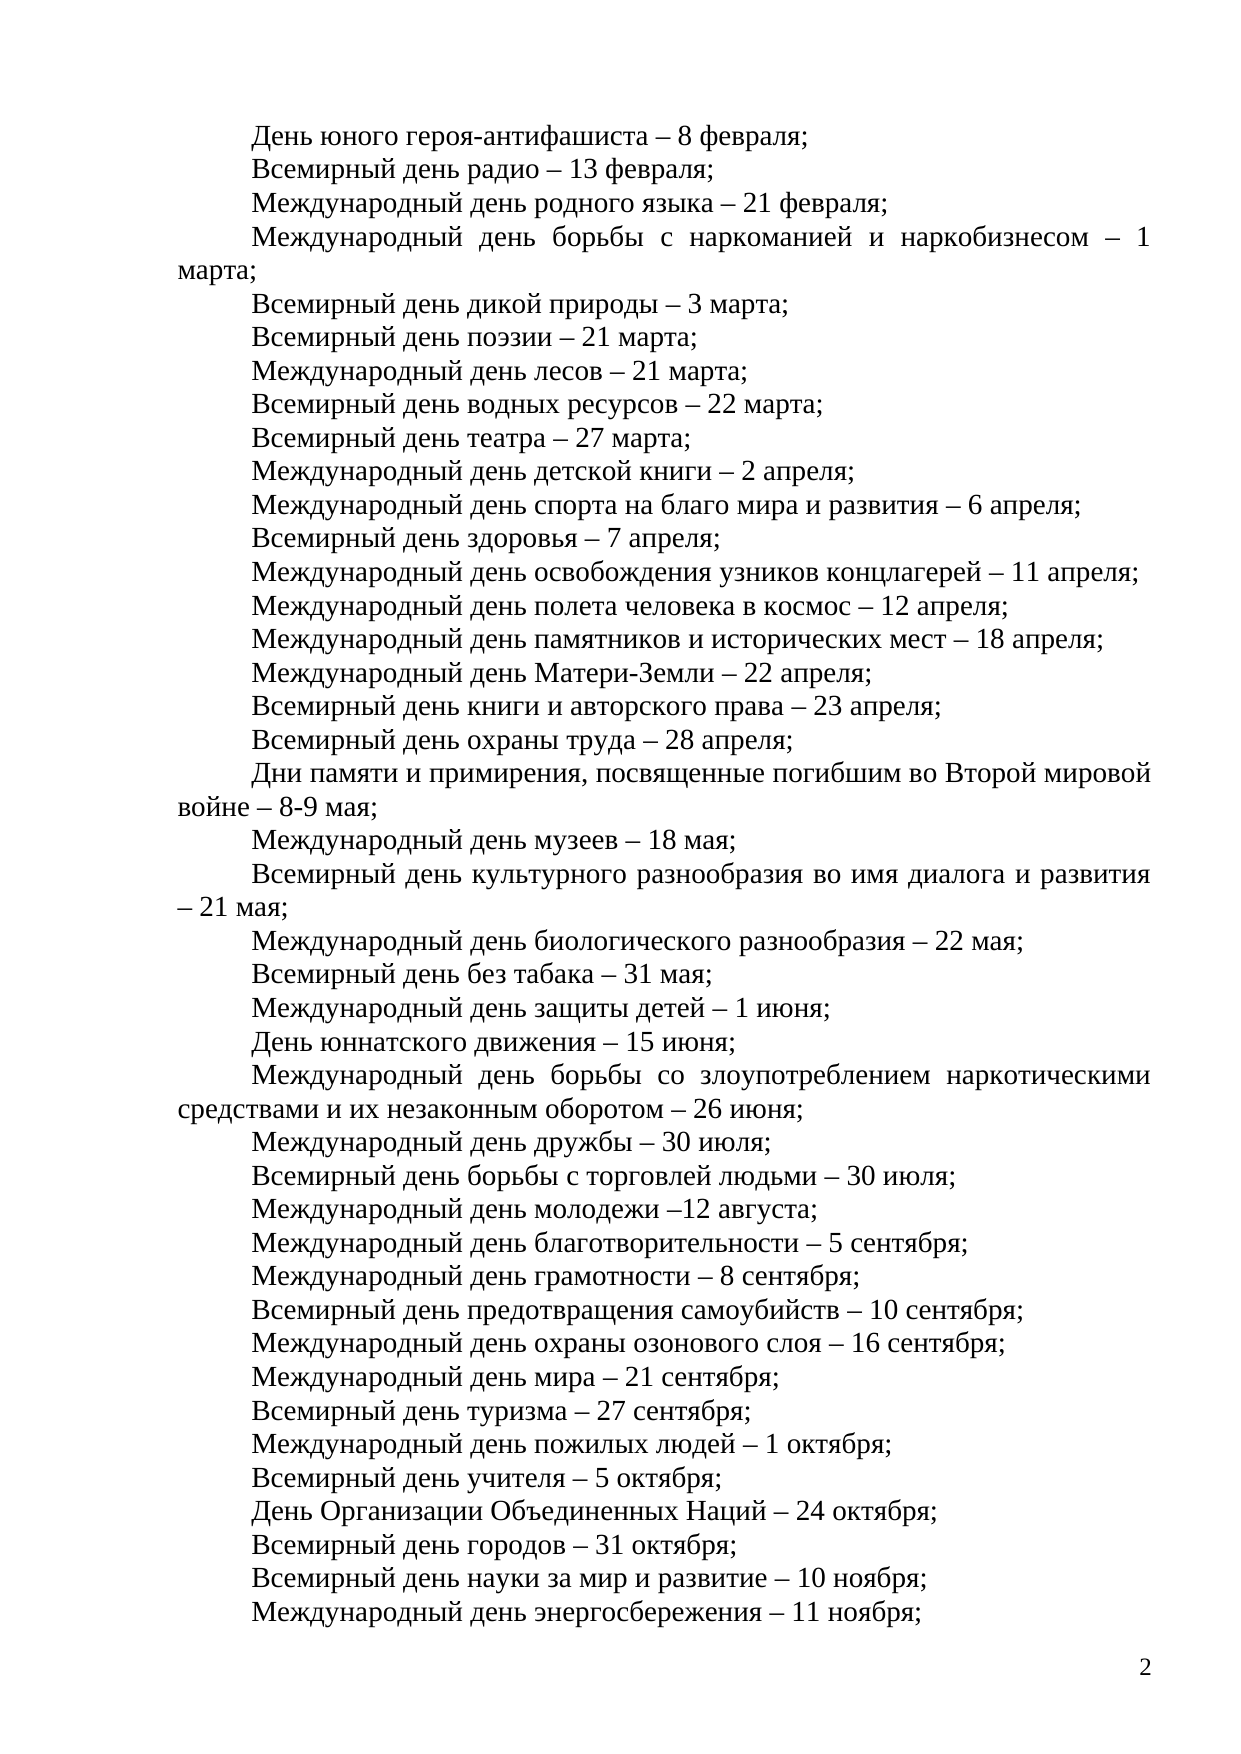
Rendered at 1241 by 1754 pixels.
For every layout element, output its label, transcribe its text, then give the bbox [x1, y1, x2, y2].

text Всемирный день культурного разнообразия во имя диалога и развития – 21 мая; [177, 856, 1152, 923]
text Международный день энергосбережения – 11 ноября; [177, 1594, 1152, 1627]
text Всемирный день науки за мир и развитие – 10 ноября; [177, 1560, 1152, 1594]
text Всемирный день поэзии – 21 марта; [177, 319, 1152, 353]
text Всемирный день учителя – 5 октября; [177, 1460, 1152, 1493]
text Международный день молодежи –12 августа; [177, 1191, 1152, 1225]
text Всемирный день книги и авторского права – 23 апреля; [177, 688, 1152, 722]
text Международный день родного языка – 21 февраля; [177, 185, 1152, 219]
text Международный день пожилых людей – 1 октября; [177, 1426, 1152, 1460]
text День Организации Объединенных Наций – 24 октября; [177, 1493, 1152, 1527]
text Всемирный день без табака – 31 мая; [177, 957, 1152, 990]
text Всемирный день дикой природы – 3 марта; [177, 286, 1152, 319]
text Международный день охраны озонового слоя – 16 сентября; [177, 1326, 1152, 1359]
text Международный день защиты детей – 1 июня; [177, 990, 1152, 1024]
text Всемирный день театра – 27 марта; [177, 420, 1152, 453]
text Международный день дружбы – 30 июля; [177, 1124, 1152, 1158]
text Международный день детской книги – 2 апреля; [177, 453, 1152, 487]
text Международный день полета человека в космос – 12 апреля; [177, 588, 1152, 621]
text Дни памяти и примирения, посвященные погибшим во Второй мировой войне – 8-9 мая; [177, 755, 1152, 822]
text Всемирный день охраны труда – 28 апреля; [177, 722, 1152, 755]
text Международный день борьбы с наркоманией и наркобизнесом – 1 марта; [177, 219, 1152, 286]
text Всемирный день радио – 13 февраля; [177, 152, 1152, 185]
text Международный день спорта на благо мира и развития – 6 апреля; [177, 487, 1152, 521]
text Всемирный день здоровья – 7 апреля; [177, 521, 1152, 554]
text Международный день биологического разнообразия – 22 мая; [177, 923, 1152, 957]
text Международный день освобождения узников концлагерей – 11 апреля; [177, 554, 1152, 588]
text Международный день лесов – 21 марта; [177, 353, 1152, 386]
text Всемирный день городов – 31 октября; [177, 1527, 1152, 1560]
text Всемирный день борьбы с торговлей людьми – 30 июля; [177, 1158, 1152, 1191]
text Международный день музеев – 18 мая; [177, 822, 1152, 856]
text Международный день Матери-Земли – 22 апреля; [177, 655, 1152, 688]
text День юннатского движения – 15 июня; [177, 1024, 1152, 1057]
text Международный день памятников и исторических мест – 18 апреля; [177, 621, 1152, 655]
text Всемирный день предотвращения самоубийств – 10 сентября; [177, 1292, 1152, 1326]
text День юного героя-антифашиста – 8 февраля; [177, 118, 1152, 152]
text Всемирный день водных ресурсов – 22 марта; [177, 386, 1152, 420]
text Международный день благотворительности – 5 сентября; [177, 1225, 1152, 1258]
text Международный день грамотности – 8 сентября; [177, 1258, 1152, 1292]
text Международный день мира – 21 сентября; [177, 1359, 1152, 1393]
text Международный день борьбы со злоупотреблением наркотическими средствами и их незаконным оборотом – 26 июня; [177, 1057, 1152, 1124]
text Всемирный день туризма – 27 сентября; [177, 1393, 1152, 1426]
